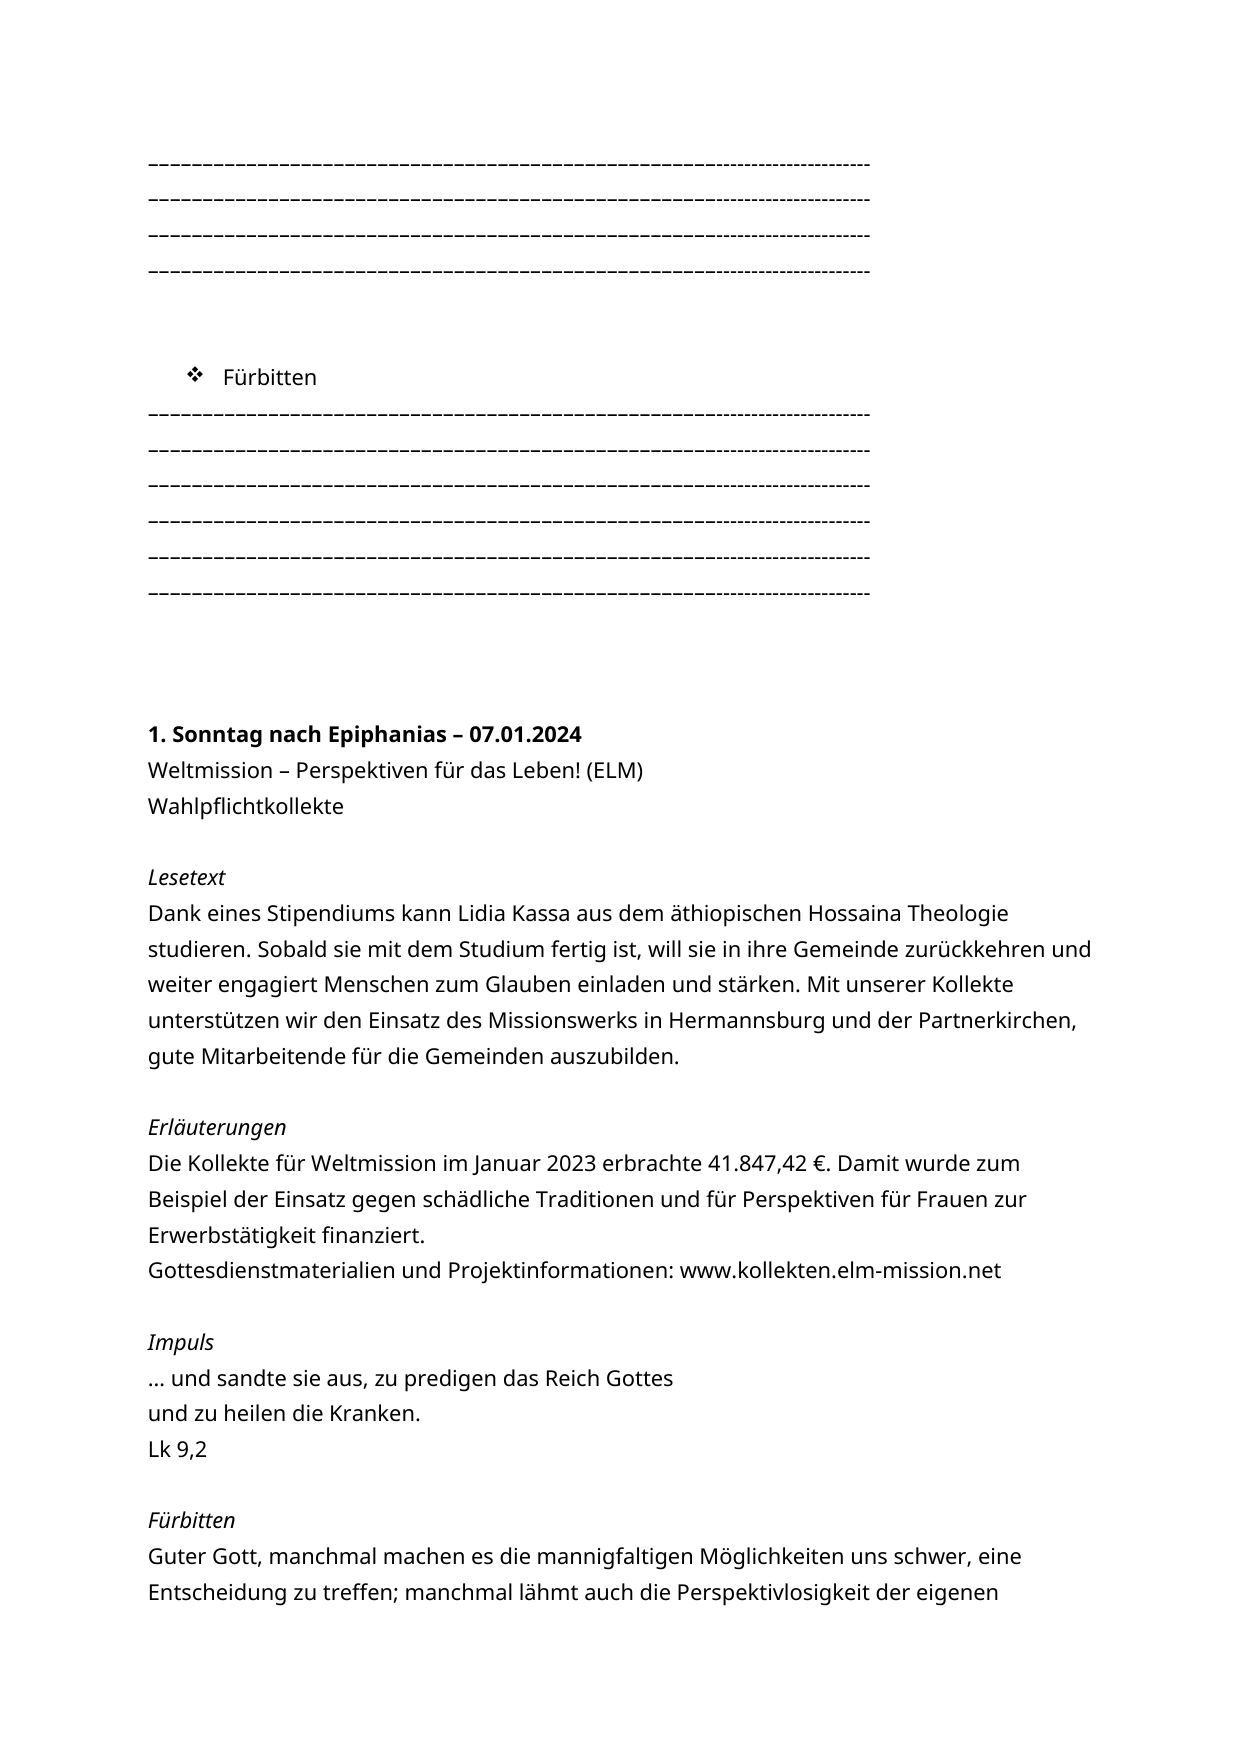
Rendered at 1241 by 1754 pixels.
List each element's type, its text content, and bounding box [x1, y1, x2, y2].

text Erläuterungen [148, 1112, 1092, 1142]
text ––––––––––––––––––––––––––––––––––––––––––––––––––––---------------------- [148, 469, 1092, 499]
text Impuls [148, 1327, 1092, 1357]
text ––––––––––––––––––––––––––––––––––––––––––––––––––––---------------------- [148, 576, 1092, 606]
text ––––––––––––––––––––––––––––––––––––––––––––––––––––---------------------- [148, 255, 1092, 285]
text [148, 148, 1092, 177]
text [148, 1541, 1092, 1607]
text Lk 9,2 [148, 1434, 1092, 1464]
text Fürbitten [148, 1505, 1092, 1535]
text 1. Sonntag nach Epiphanias – 07.01.2024 [148, 719, 1092, 749]
text Gottesdienstmaterialien und Projektinformationen: www.kollekten.elm-mission.net [148, 1255, 1092, 1285]
text … und sandte sie aus, zu predigen das Reich Gottes und zu heilen die Kranken. [148, 1362, 1092, 1428]
text Die Kollekte für Weltmission im Januar 2023 erbrachte 41.847,42 €. Damit wurde zum Beispiel der Einsatz gegen schädliche Traditionen und für Perspektiven für Frauen zur Erwerbstätigkeit finanziert. [148, 1148, 1092, 1249]
text Wahlpflichtkollekte [148, 791, 1092, 821]
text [148, 219, 1092, 249]
text ––––––––––––––––––––––––––––––––––––––––––––––––––––---------------------- [148, 398, 1092, 428]
text Weltmission – Perspektiven für das Leben! (ELM) [148, 755, 1092, 785]
text Lesetext [148, 862, 1092, 892]
text ––––––––––––––––––––––––––––––––––––––––––––––––––––---------------------- [148, 505, 1092, 535]
list Fürbitten [185, 362, 1092, 392]
text ––––––––––––––––––––––––––––––––––––––––––––––––––––---------------------- [148, 541, 1092, 571]
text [148, 183, 1092, 213]
text Dank eines Stipendiums kann Lidia Kassa aus dem äthiopischen Hossaina Theologie studieren. Sobald sie mit dem Studium fertig ist, will sie in ihre Gemeinde zurückkehren und weiter engagiert Menschen zum Glauben einladen und stärken. Mit unserer Kollekte unterstützen wir den Einsatz des Missionswerks in Hermannsburg und der Partnerkirchen, gute Mitarbeitende für die Gemeinden auszubilden. [148, 898, 1092, 1071]
text ––––––––––––––––––––––––––––––––––––––––––––––––––––---------------------- [148, 433, 1092, 463]
